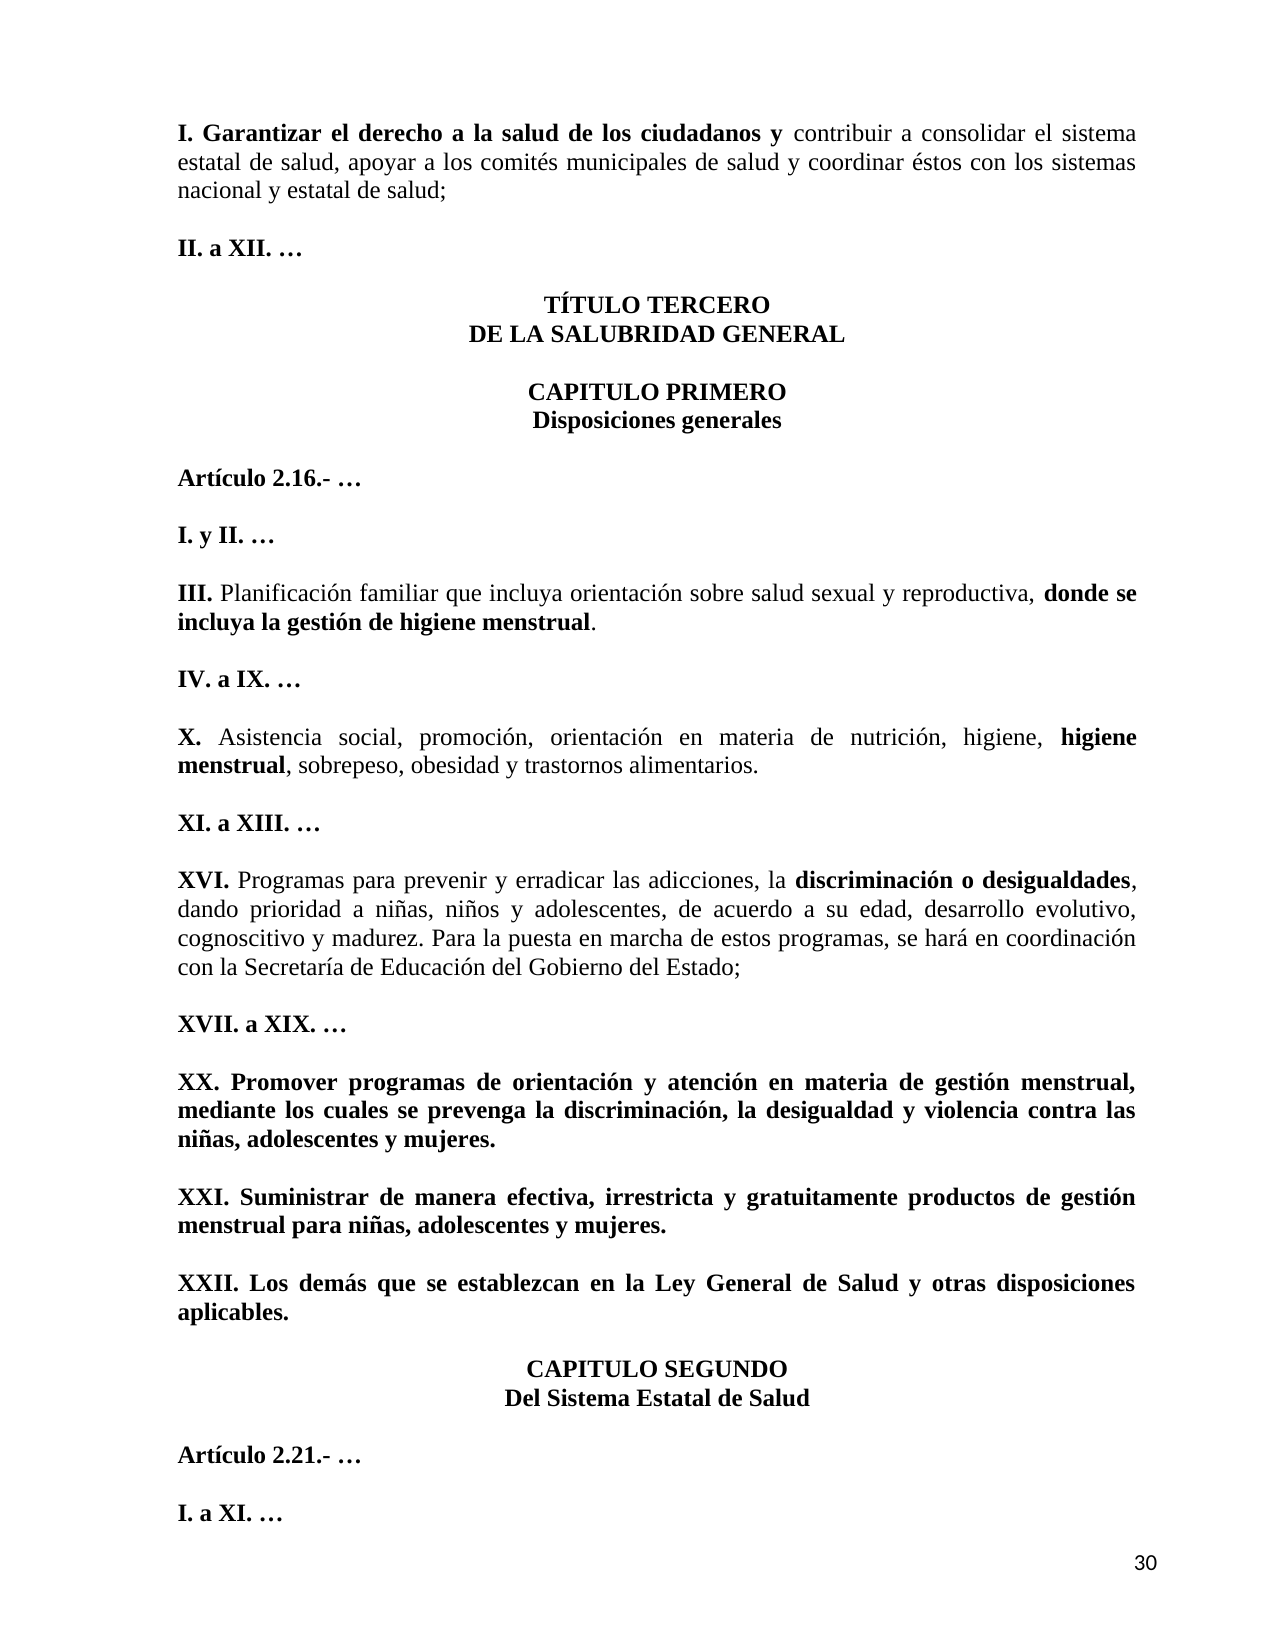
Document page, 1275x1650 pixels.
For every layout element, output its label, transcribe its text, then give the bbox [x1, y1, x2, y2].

text TÍTULO TERCERO [177, 291, 1137, 319]
text III. Planificación familiar que incluya orientación sobre salud sexual y reproductiva, donde se incluya la gestión de higiene menstrual. [177, 578, 1137, 636]
text CAPITULO PRIMERO [177, 377, 1137, 406]
text Artículo 2.16.- … [177, 463, 1137, 492]
text Disposiciones generales [177, 406, 1137, 434]
text XX. Promover programas de orientación y atención en materia de gestión menstrual, mediante los cuales se prevenga la discriminación, la desigualdad y violencia contra las niñas, adolescentes y mujeres. [177, 1067, 1137, 1153]
text Del Sistema Estatal de Salud [177, 1383, 1137, 1412]
text XVII. a XIX. … [177, 1009, 1137, 1038]
text X. Asistencia social, promoción, orientación en materia de nutrición, higiene, higiene menstrual, sobrepeso, obesidad y trastornos alimentarios. [177, 722, 1137, 779]
text I. a XI. … [177, 1498, 1137, 1527]
text II. a XII. … [177, 233, 1137, 262]
text IV. a IX. … [177, 664, 1137, 693]
text I. Garantizar el derecho a la salud de los ciudadanos y contribuir a consolidar el sistema estatal de salud, apoyar a los comités municipales de salud y coordinar éstos con los sistemas nacional y estatal de salud; [177, 118, 1137, 204]
text XXI. Suministrar de manera efectiva, irrestricta y gratuitamente productos de gestión menstrual para niñas, adolescentes y mujeres. [177, 1182, 1137, 1239]
text XXII. Los demás que se establezcan en la Ley General de Salud y otras disposiciones aplicables. [177, 1268, 1137, 1326]
text DE LA SALUBRIDAD GENERAL [177, 319, 1137, 348]
text I. y II. … [177, 521, 1137, 549]
text XI. a XIII. … [177, 808, 1137, 837]
text Artículo 2.21.- … [177, 1441, 1137, 1469]
text CAPITULO SEGUNDO [177, 1354, 1137, 1383]
text XVI. Programas para prevenir y erradicar las adicciones, la discriminación o desigualdades, dando prioridad a niñas, niños y adolescentes, de acuerdo a su edad, desarrollo evolutivo, cognoscitivo y madurez. Para la puesta en marcha de estos programas, se hará en coordinación con la Secretaría de Educación del Gobierno del Estado; [177, 866, 1137, 981]
